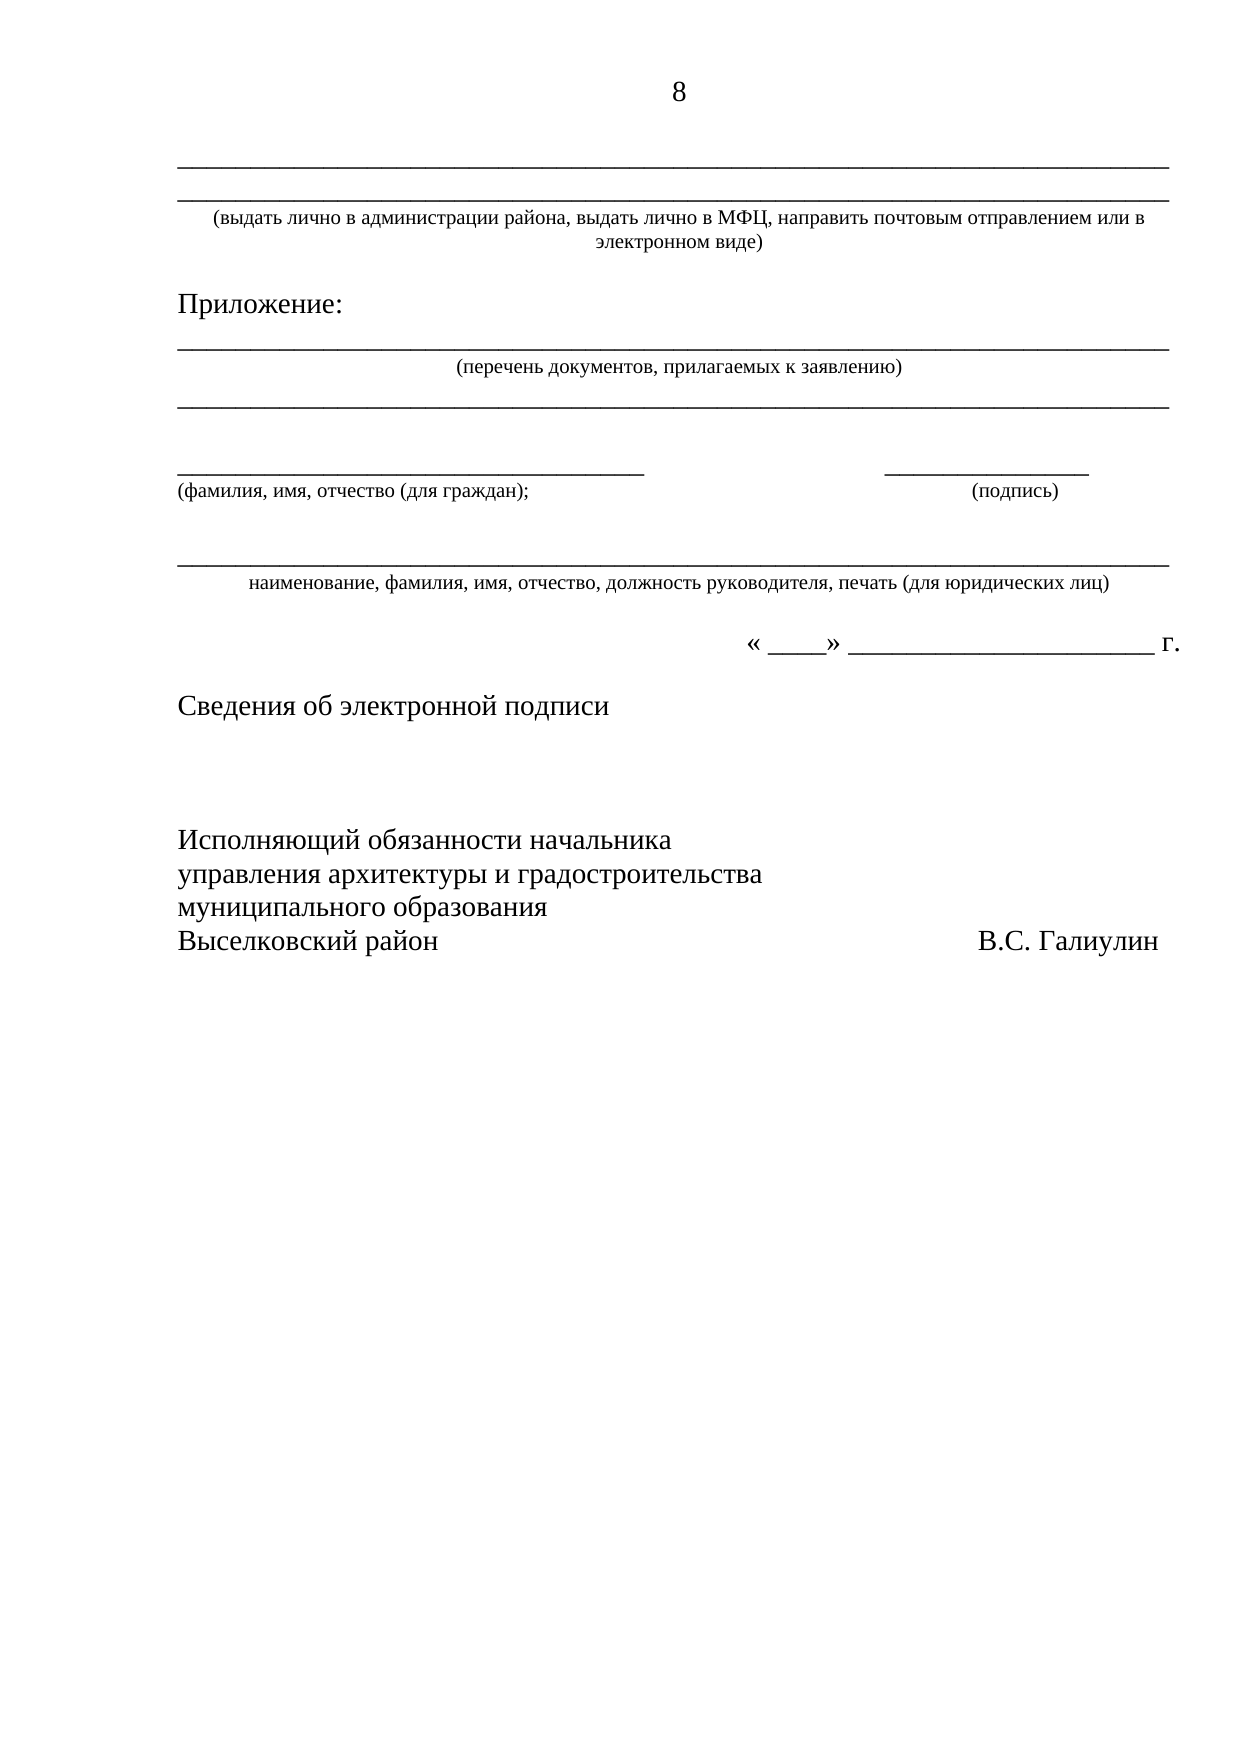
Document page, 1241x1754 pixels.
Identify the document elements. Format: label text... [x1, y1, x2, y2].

text (фамилия, имя, отчество (для граждан); (подпись) [177, 478, 1181, 502]
text ____________________________________________________________________ [177, 378, 1181, 411]
text Приложение: [177, 287, 1181, 320]
text Сведения об электронной подписи [177, 688, 1181, 722]
text управления архитектуры и градостроительства [177, 856, 1181, 889]
text ________________________________ ______________ [177, 445, 1181, 478]
text (перечень документов, прилагаемых к заявлению) [177, 354, 1181, 378]
text ____________________________________________________________________ [177, 536, 1181, 569]
text Исполняющий обязанности начальника [177, 822, 1181, 856]
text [177, 138, 1181, 205]
text (выдать лично в администрации района, выдать лично в МФЦ, направить почтовым отправлением или в электронном виде) [177, 205, 1181, 253]
text муниципального образования [177, 889, 1181, 923]
text Выселковский район В.С. Галиулин [177, 923, 1181, 957]
text наименование, фамилия, имя, отчество, должность руководителя, печать (для юридических лиц) [177, 569, 1181, 594]
text ____________________________________________________________________ [177, 320, 1181, 354]
text « ____» _____________________ г. [177, 624, 1181, 658]
